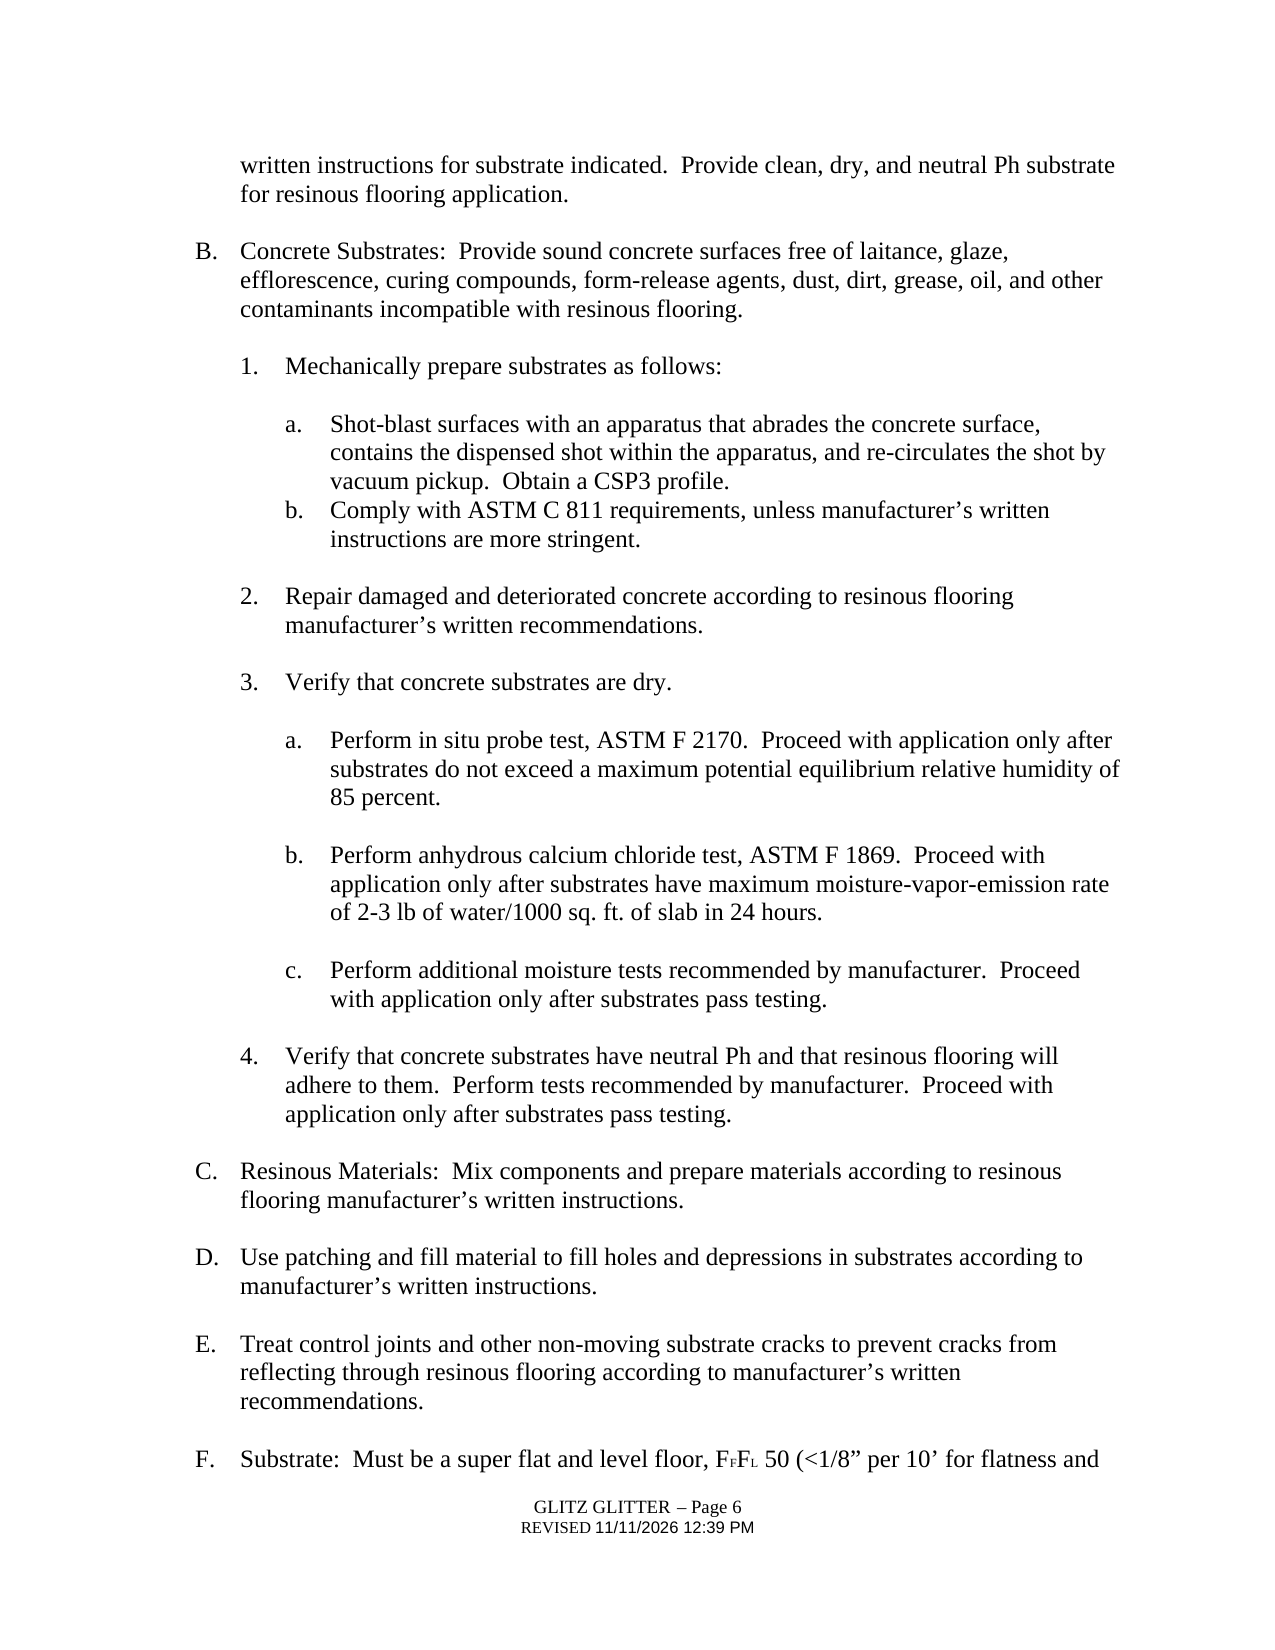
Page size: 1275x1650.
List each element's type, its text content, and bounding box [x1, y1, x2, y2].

text B. Concrete Substrates: Provide sound concrete surfaces free of laitance, glaze, [195, 236, 1125, 265]
text with application only after substrates pass testing. [285, 984, 1125, 1012]
text reflecting through resinous flooring according to manufacturer’s written recommendations. [240, 1357, 1125, 1415]
text 4. Verify that concrete substrates have neutral Ph and that resinous flooring will [240, 1041, 1125, 1070]
text a. Shot-blast surfaces with an apparatus that abrades the concrete surface, [240, 409, 1125, 437]
text F. Substrate: Must be a super flat and level floor, FFFL 50 (<1/8” per 10’ for flatness and [195, 1444, 1125, 1472]
text efflorescence, curing compounds, form-release agents, dust, dirt, grease, oil, and other contaminants incompatible with resinous flooring. [240, 265, 1125, 322]
text b. Perform anhydrous calcium chloride test, ASTM F 1869. Proceed with [285, 840, 1125, 869]
text a. Perform in situ probe test, ASTM F 2170. Proceed with application only after [285, 725, 1125, 754]
text 2. Repair damaged and deteriorated concrete according to resinous flooring [240, 581, 1125, 610]
text c. Perform additional moisture tests recommended by manufacturer. Proceed [285, 955, 1125, 984]
text 3. Verify that concrete substrates are dry. [240, 667, 1125, 696]
text E. Treat control joints and other non-moving substrate cracks to prevent cracks from [195, 1329, 1125, 1357]
text contains the dispensed shot within the apparatus, and re-circulates the shot by vacuum pickup. Obtain a CSP3 profile. [330, 437, 1125, 495]
text application only after substrates have maximum moisture-vapor-emission rate of 2-3 lb of water/1000 sq. ft. of slab in 24 hours. [330, 869, 1125, 926]
text D. Use patching and fill material to fill holes and depressions in substrates according to [195, 1242, 1125, 1271]
text flooring manufacturer’s written instructions. [240, 1185, 1125, 1214]
text b. Comply with ASTM C 811 requirements, unless manufacturer’s written [285, 495, 1125, 524]
text 1. Mechanically prepare substrates as follows: [240, 351, 1125, 380]
text written instructions for substrate indicated. Provide clean, dry, and neutral Ph substrate for resinous flooring application. [240, 150, 1125, 207]
text manufacturer’s written recommendations. [285, 610, 1125, 639]
text C. Resinous Materials: Mix components and prepare materials according to resinous [195, 1156, 1125, 1185]
text substrates do not exceed a maximum potential equilibrium relative humidity of 85 percent. [330, 754, 1125, 811]
text instructions are more stringent. [330, 524, 1125, 552]
text adhere to them. Perform tests recommended by manufacturer. Proceed with application only after substrates pass testing. [285, 1070, 1125, 1127]
text manufacturer’s written instructions. [240, 1271, 1125, 1300]
